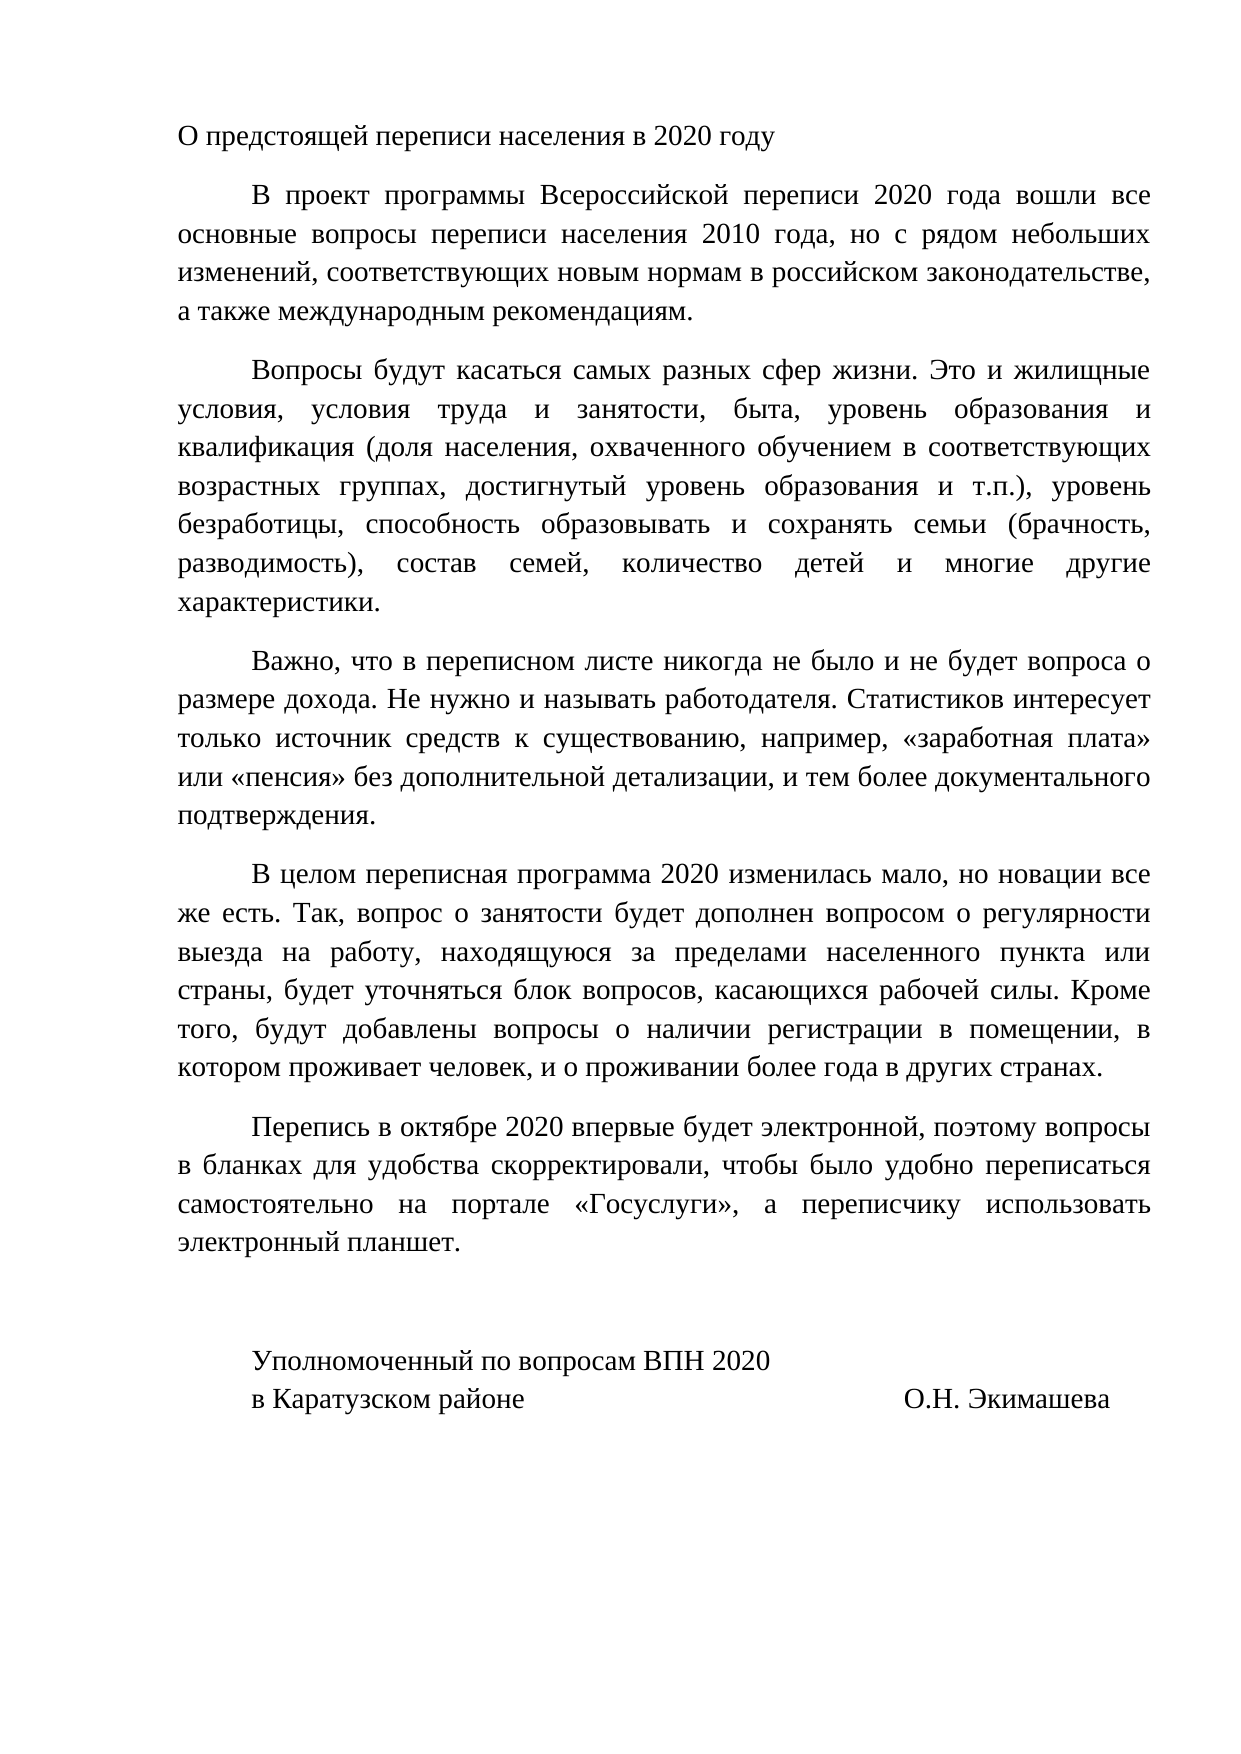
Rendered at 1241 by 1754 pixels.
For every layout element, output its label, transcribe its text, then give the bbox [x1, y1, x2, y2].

text В проект программы Всероссийской переписи 2020 года вошли все основные вопросы переписи населения 2010 года, но с рядом небольших изменений, соответствующих новым нормам в российском законодательстве, а также международным рекомендациям. [177, 177, 1152, 327]
text Уполномоченный по вопросам ВПН 2020 [177, 1343, 1152, 1377]
text в Каратузском районе О.Н. Экимашева [177, 1382, 1152, 1415]
text Перепись в октябре 2020 впервые будет электронной, поэтому вопросы в бланках для удобства скорректировали, чтобы было удобно переписаться самостоятельно на портале «Госуслуги», а переписчику использовать электронный планшет. [177, 1109, 1152, 1258]
text О предстоящей переписи населения в 2020 году [177, 118, 1152, 152]
text Вопросы будут касаться самых разных сфер жизни. Это и жилищные условия, условия труда и занятости, быта, уровень образования и квалификация (доля населения, охваченного обучением в соответствующих возрастных группах, достигнутый уровень образования и т.п.), уровень безработицы, способность образовывать и сохранять семьи (брачность, разводимость), состав семей, количество детей и многие другие характеристики. [177, 352, 1152, 617]
text В целом переписная программа 2020 изменилась мало, но новации все же есть. Так, вопрос о занятости будет дополнен вопросом о регулярности выезда на работу, находящуюся за пределами населенного пункта или страны, будет уточняться блок вопросов, касающихся рабочей силы. Кроме того, будут добавлены вопросы о наличии регистрации в помещении, в котором проживает человек, и о проживании более года в других странах. [177, 857, 1152, 1083]
text Важно, что в переписном листе никогда не было и не будет вопроса о размере дохода. Не нужно и называть работодателя. Статистиков интересует только источник средств к существованию, например, «заработная плата» или «пенсия» без дополнительной детализации, и тем более документального подтверждения. [177, 643, 1152, 831]
